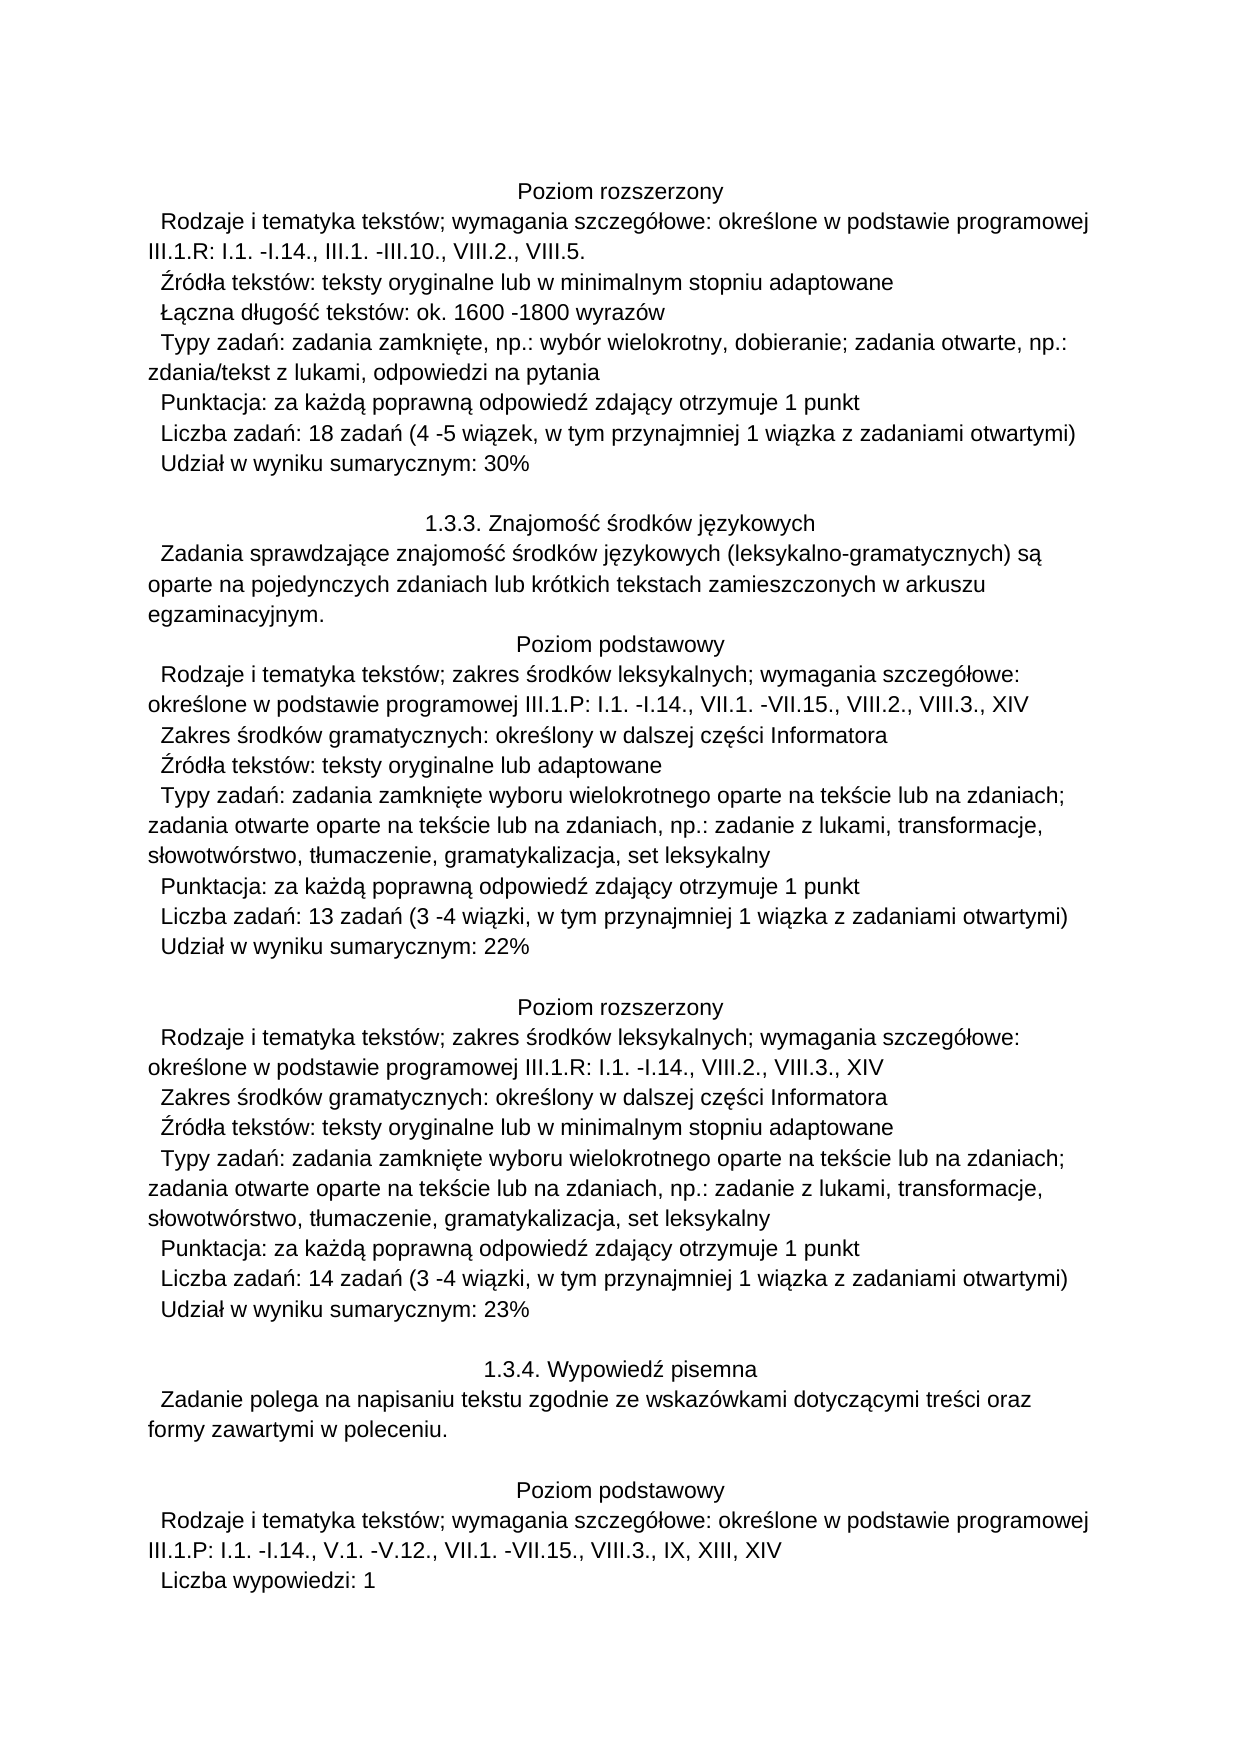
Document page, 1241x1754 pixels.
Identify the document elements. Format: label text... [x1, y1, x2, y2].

text Łączna długość tekstów: ok. 1600 -1800 wyrazów [148, 299, 1093, 325]
text Poziom rozszerzony [148, 178, 1093, 204]
text Rodzaje i tematyka tekstów; wymagania szczegółowe: określone w podstawie programowej III.1.R: I.1. -I.14., III.1. -III.10., VIII.2., VIII.5. [148, 208, 1093, 264]
text Liczba zadań: 14 zadań (3 -4 wiązki, w tym przynajmniej 1 wiązka z zadaniami otwartymi) [148, 1265, 1093, 1292]
text Udział w wyniku sumarycznym: 23% [148, 1296, 1093, 1322]
text Typy zadań: zadania zamknięte wyboru wielokrotnego oparte na tekście lub na zdaniach; zadania otwarte oparte na tekście lub na zdaniach, np.: zadanie z lukami, transformacje, słowotwórstwo, tłumaczenie, gramatykalizacja, set leksykalny [148, 782, 1093, 869]
text Liczba wypowiedzi: 1 [148, 1567, 1093, 1594]
text Rodzaje i tematyka tekstów; zakres środków leksykalnych; wymagania szczegółowe: określone w podstawie programowej III.1.P: I.1. -I.14., VII.1. -VII.15., VIII.2., VIII.3., XIV [148, 661, 1093, 718]
text 1.3.3. Znajomość środków językowych [148, 510, 1093, 536]
text Poziom rozszerzony [148, 993, 1093, 1020]
text Udział w wyniku sumarycznym: 22% [148, 933, 1093, 959]
text Rodzaje i tematyka tekstów; zakres środków leksykalnych; wymagania szczegółowe: określone w podstawie programowej III.1.R: I.1. -I.14., VIII.2., VIII.3., XIV [148, 1024, 1093, 1080]
text Zakres środków gramatycznych: określony w dalszej części Informatora [148, 1084, 1093, 1110]
text Typy zadań: zadania zamknięte, np.: wybór wielokrotny, dobieranie; zadania otwarte, np.: zdania/tekst z lukami, odpowiedzi na pytania [148, 329, 1093, 385]
text Rodzaje i tematyka tekstów; wymagania szczegółowe: określone w podstawie programowej III.1.P: I.1. -I.14., V.1. -V.12., VII.1. -VII.15., VIII.3., IX, XIII, XIV [148, 1507, 1093, 1563]
text Liczba zadań: 13 zadań (3 -4 wiązki, w tym przynajmniej 1 wiązka z zadaniami otwartymi) [148, 903, 1093, 929]
text Poziom podstawowy [148, 1477, 1093, 1503]
text Poziom podstawowy [148, 631, 1093, 657]
text Źródła tekstów: teksty oryginalne lub adaptowane [148, 752, 1093, 778]
text Zakres środków gramatycznych: określony w dalszej części Informatora [148, 722, 1093, 748]
text Źródła tekstów: teksty oryginalne lub w minimalnym stopniu adaptowane [148, 1114, 1093, 1141]
text Źródła tekstów: teksty oryginalne lub w minimalnym stopniu adaptowane [148, 268, 1093, 295]
text Zadanie polega na napisaniu tekstu zgodnie ze wskazówkami dotyczącymi treści oraz formy zawartymi w poleceniu. [148, 1386, 1093, 1443]
text Zadania sprawdzające znajomość środków językowych (leksykalno-gramatycznych) są oparte na pojedynczych zdaniach lub krótkich tekstach zamieszczonych w arkuszu egzaminacyjnym. [148, 540, 1093, 627]
text Liczba zadań: 18 zadań (4 -5 wiązek, w tym przynajmniej 1 wiązka z zadaniami otwartymi) [148, 419, 1093, 446]
text Punktacja: za każdą poprawną odpowiedź zdający otrzymuje 1 punkt [148, 873, 1093, 899]
text Punktacja: za każdą poprawną odpowiedź zdający otrzymuje 1 punkt [148, 1235, 1093, 1261]
text Udział w wyniku sumarycznym: 30% [148, 450, 1093, 476]
text Typy zadań: zadania zamknięte wyboru wielokrotnego oparte na tekście lub na zdaniach; zadania otwarte oparte na tekście lub na zdaniach, np.: zadanie z lukami, transformacje, słowotwórstwo, tłumaczenie, gramatykalizacja, set leksykalny [148, 1144, 1093, 1231]
text 1.3.4. Wypowiedź pisemna [148, 1356, 1093, 1382]
text Punktacja: za każdą poprawną odpowiedź zdający otrzymuje 1 punkt [148, 389, 1093, 416]
